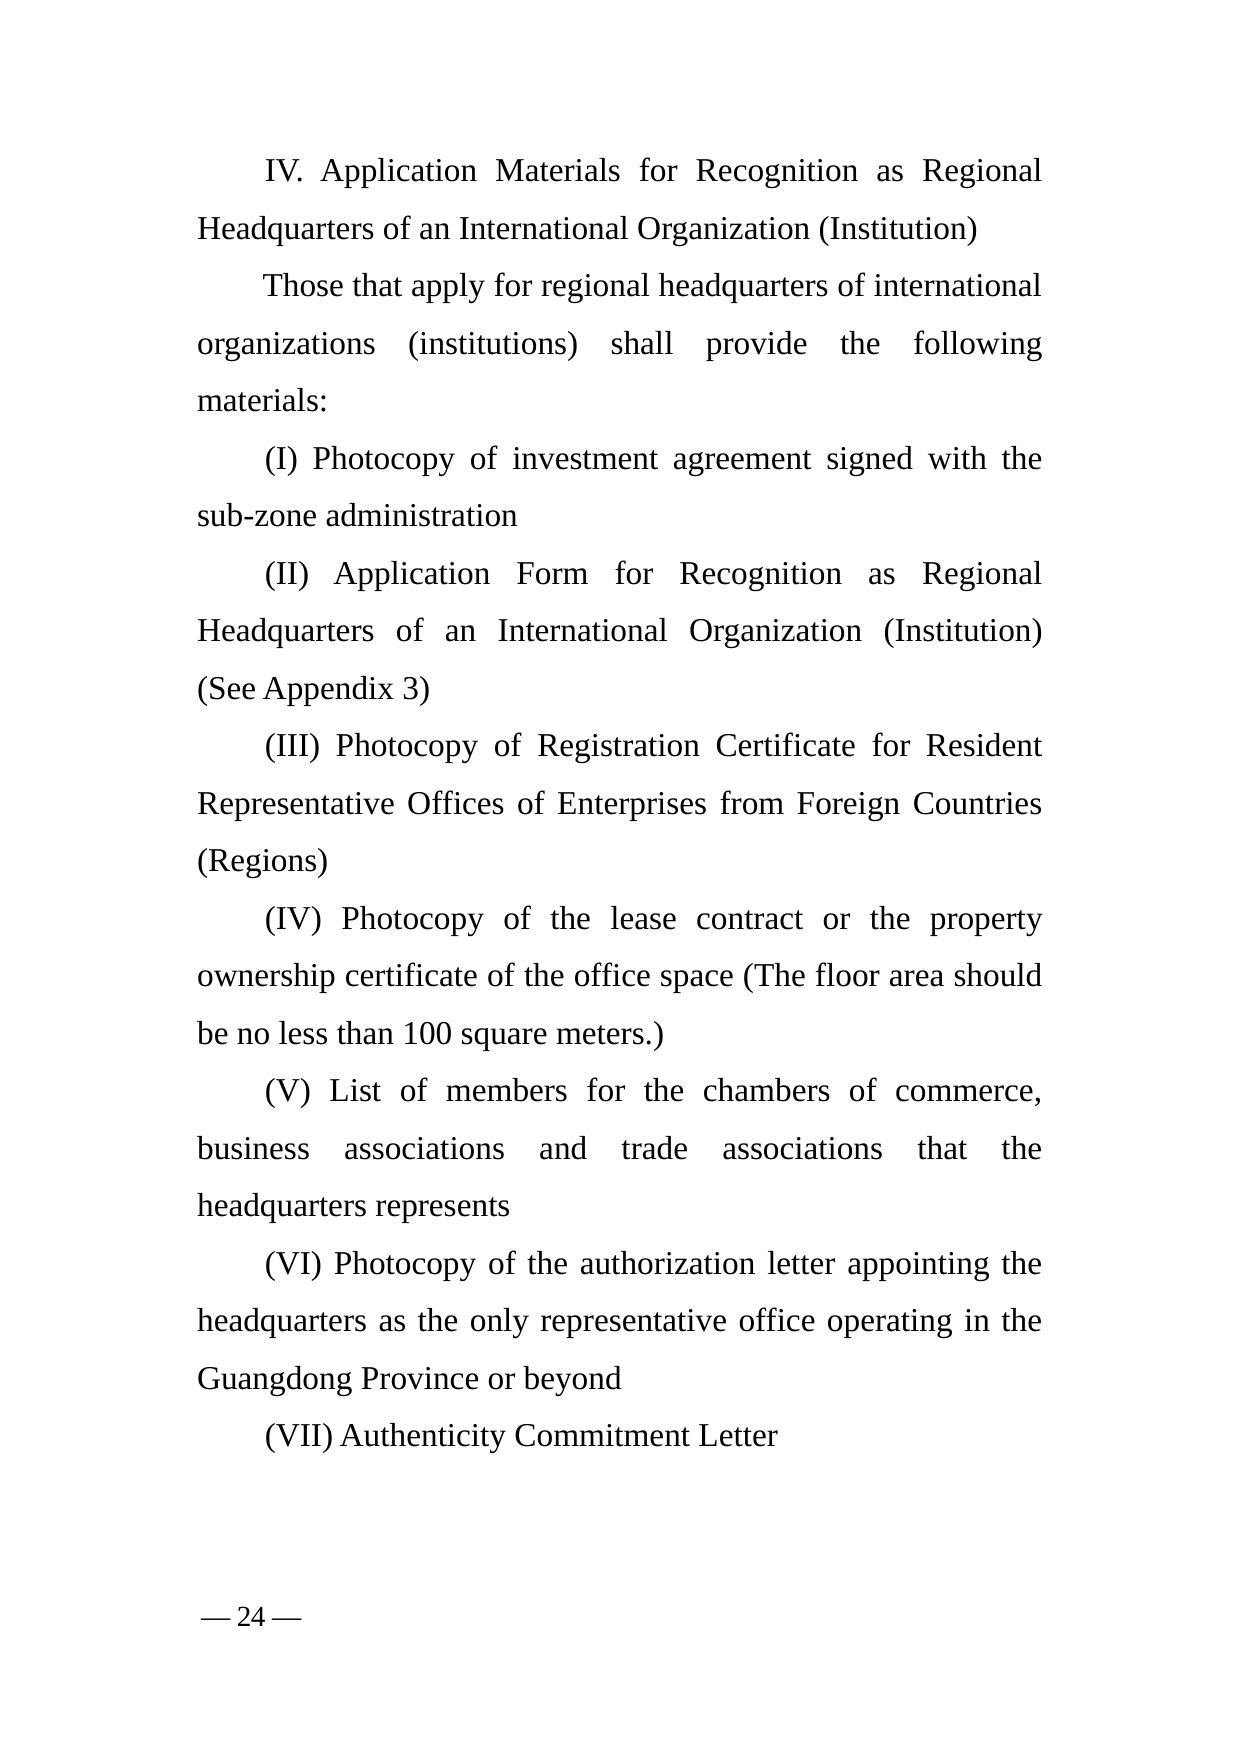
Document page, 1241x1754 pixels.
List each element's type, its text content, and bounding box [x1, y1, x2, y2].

text (VI) Photocopy of the authorization letter appointing the headquarters as the only representative office operating in the Guangdong Province or beyond [197, 1243, 1043, 1396]
text (IV) Photocopy of the lease contract or the property ownership certificate of the office space (The floor area should be no less than 100 square meters.) [197, 898, 1043, 1051]
text IV. Application Materials for Recognition as Regional Headquarters of an International Organization (Institution) [197, 151, 1043, 246]
text (V) List of members for the chambers of commerce, business associations and trade associations that the headquarters represents [197, 1071, 1043, 1224]
text (III) Photocopy of Registration Certificate for Resident Representative Offices of Enterprises from Foreign Countries (Regions) [197, 726, 1043, 879]
text (I) Photocopy of investment agreement signed with the sub-zone administration [197, 438, 1043, 534]
text (II) Application Form for Recognition as Regional Headquarters of an International Organization (Institution) (See Appendix 3) [197, 553, 1043, 706]
text Those that apply for regional headquarters of international organizations (institutions) shall provide the following materials: [197, 266, 1043, 419]
text (VII) Authenticity Commitment Letter [197, 1416, 1043, 1454]
